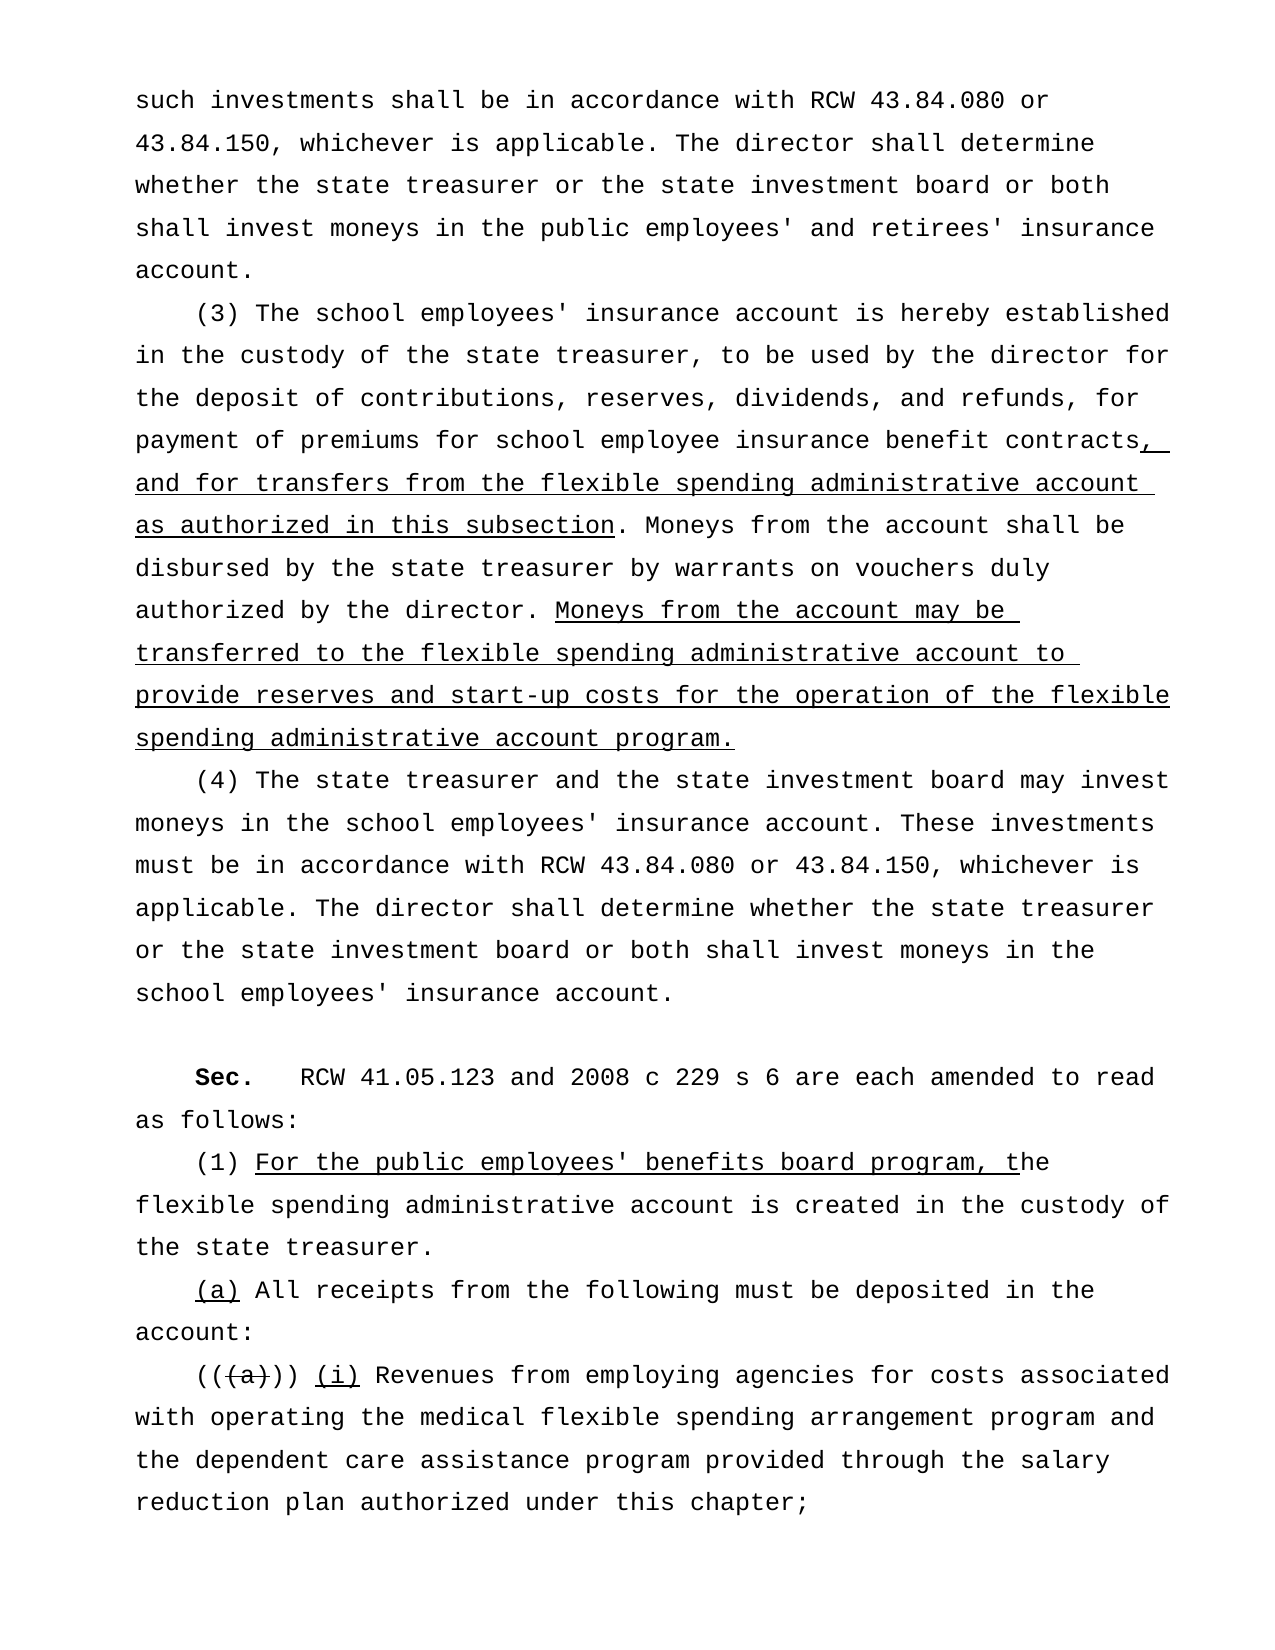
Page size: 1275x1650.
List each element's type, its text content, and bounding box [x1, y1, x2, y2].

text (4) The state treasurer and the state investment board may invest moneys in the school employees' insurance account. These investments must be in accordance with RCW 43.84.080 or 43.84.150, whichever is applicable. The director shall determine whether the state treasurer or the state investment board or both shall invest moneys in the school employees' insurance account. [135, 755, 1170, 1010]
text (1) For the public employees' benefits board program, the flexible spending administrative account is created in the custody of the state treasurer. [135, 1137, 1170, 1264]
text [135, 75, 1170, 287]
text (3) The school employees' insurance account is hereby established in the custody of the state treasurer, to be used by the director for the deposit of contributions, reserves, dividends, and refunds, for payment of premiums for school employee insurance benefit contracts, and for transfers from the flexible spending administrative account as authorized in this subsection. Moneys from the account shall be disbursed by the state treasurer by warrants on vouchers duly authorized by the director. Moneys from the account may be transferred to the flexible spending administrative account to provide reserves and start-up costs for the operation of the flexible spending administrative account program. [135, 708, 1170, 755]
text Sec. RCW 41.05.123 and 2008 c 229 s 6 are each amended to read as follows: [135, 1052, 1170, 1137]
text (3) The school employees' insurance account is hereby established in the custody of the state treasurer, to be used by the director for the deposit of contributions, reserves, dividends, and refunds, for payment of premiums for school employee insurance benefit contracts, and for transfers from the flexible spending administrative account as authorized in this subsection. Moneys from the account shall be disbursed by the state treasurer by warrants on vouchers duly authorized by the director. Moneys from the account may be transferred to the flexible spending administrative account to provide reserves and start-up costs for the operation of the flexible spending administrative account program. [135, 287, 1170, 706]
text (((a))) (i) Revenues from employing agencies for costs associated with operating the medical flexible spending arrangement program and the dependent care assistance program provided through the salary reduction plan authorized under this chapter; [135, 1349, 1170, 1519]
text (a) All receipts from the following must be deposited in the account: [135, 1264, 1170, 1349]
